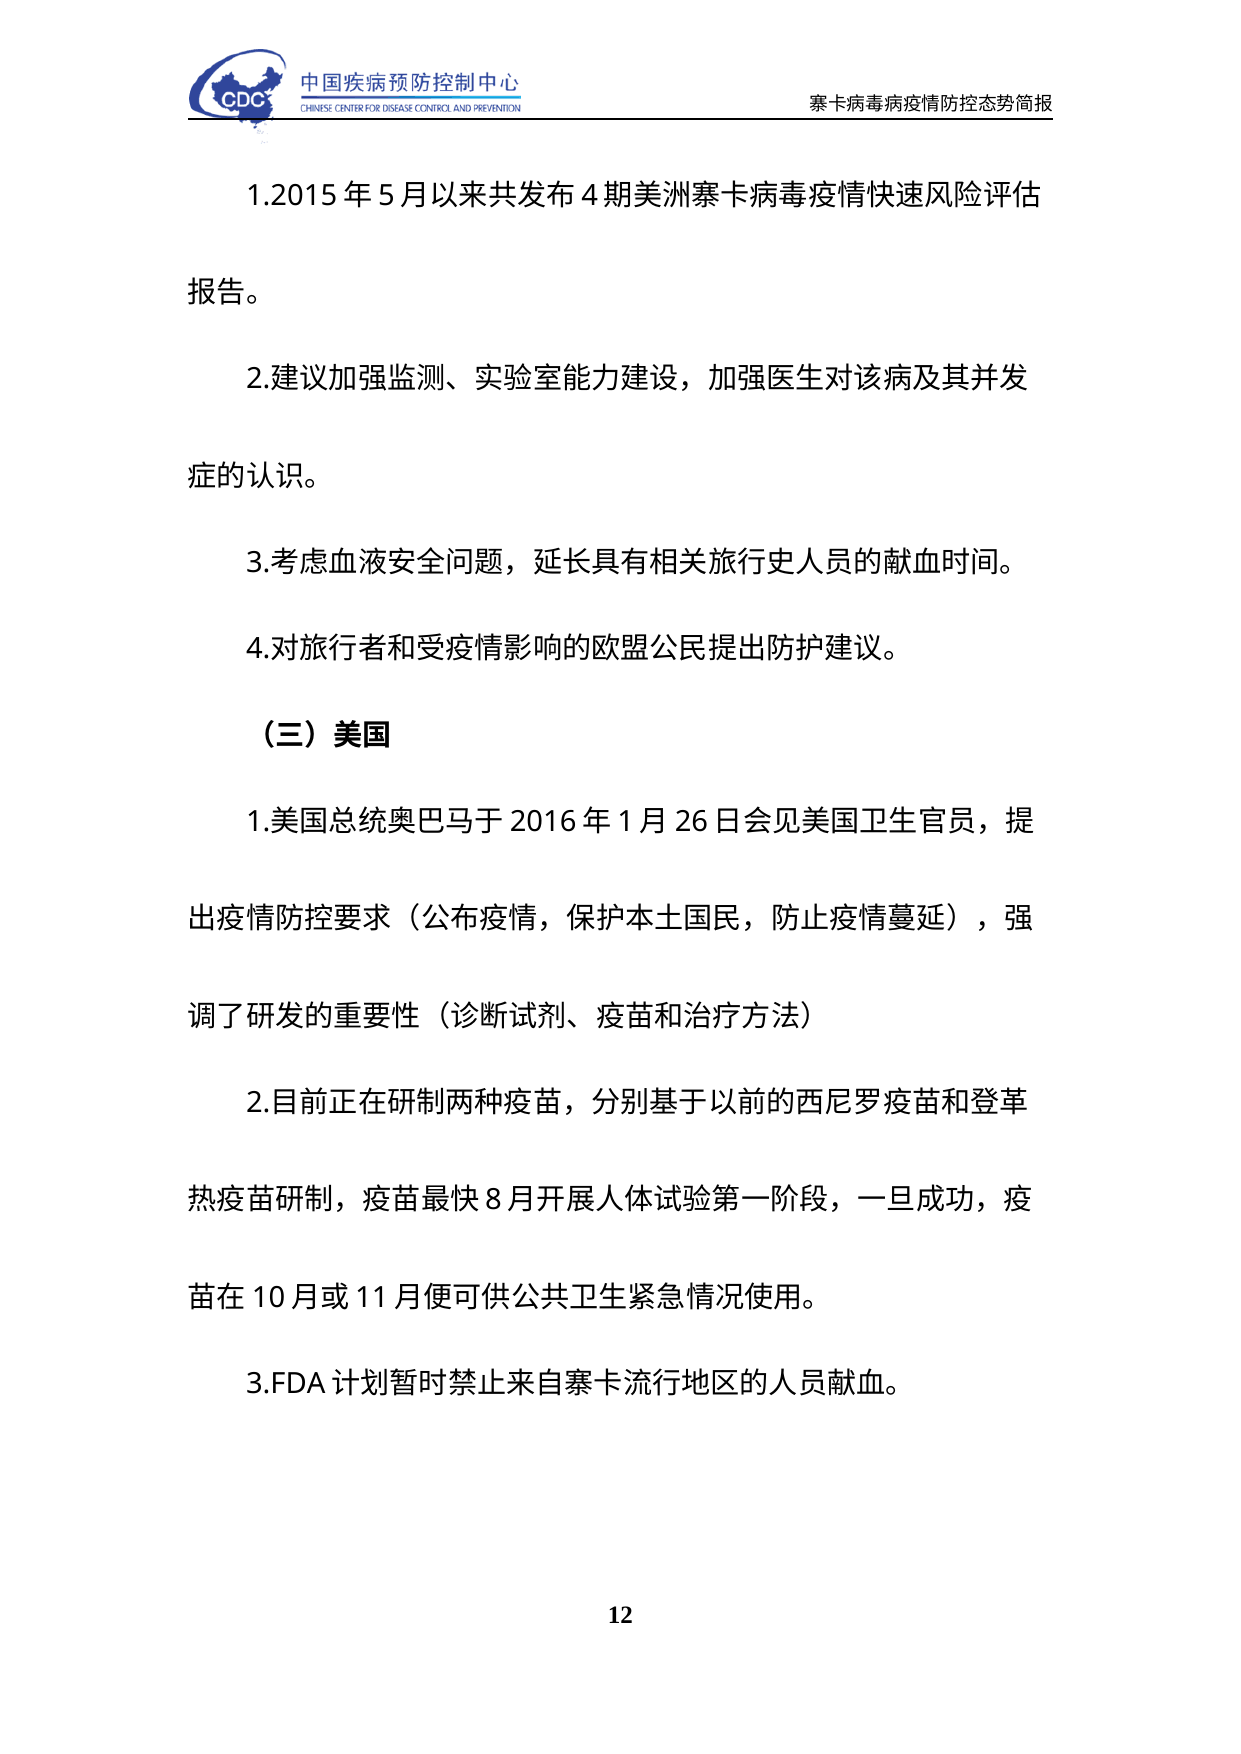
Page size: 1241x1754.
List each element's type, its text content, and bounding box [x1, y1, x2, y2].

text 1.2015年5月以来共发布4期美洲寨卡病毒疫情快速风险评估报告。 [187, 160, 1053, 323]
text 3.考虑血液安全问题，延长具有相关旅行史人员的献血时间。 [187, 527, 1053, 592]
text 2.建议加强监测、实验室能力建设，加强医生对该病及其并发症的认识。 [187, 344, 1053, 506]
text 3.FDA计划暂时禁止来自寨卡流行地区的人员献血。 [187, 1348, 1053, 1413]
text （三）美国 [187, 700, 1053, 765]
picture [184, 40, 544, 148]
text 1.美国总统奥巴马于2016年1月26日会见美国卫生官员，提出疫情防控要求（公布疫情，保护本土国民，防止疫情蔓延），强调了研发的重要性（诊断试剂、疫苗和治疗方法） [187, 786, 1053, 1046]
text 4.对旅行者和受疫情影响的欧盟公民提出防护建议。 [187, 613, 1053, 678]
text 2.目前正在研制两种疫苗，分别基于以前的西尼罗疫苗和登革热疫苗研制，疫苗最快8月开展人体试验第一阶段，一旦成功，疫苗在10月或11月便可供公共卫生紧急情况使用。 [187, 1067, 1053, 1327]
